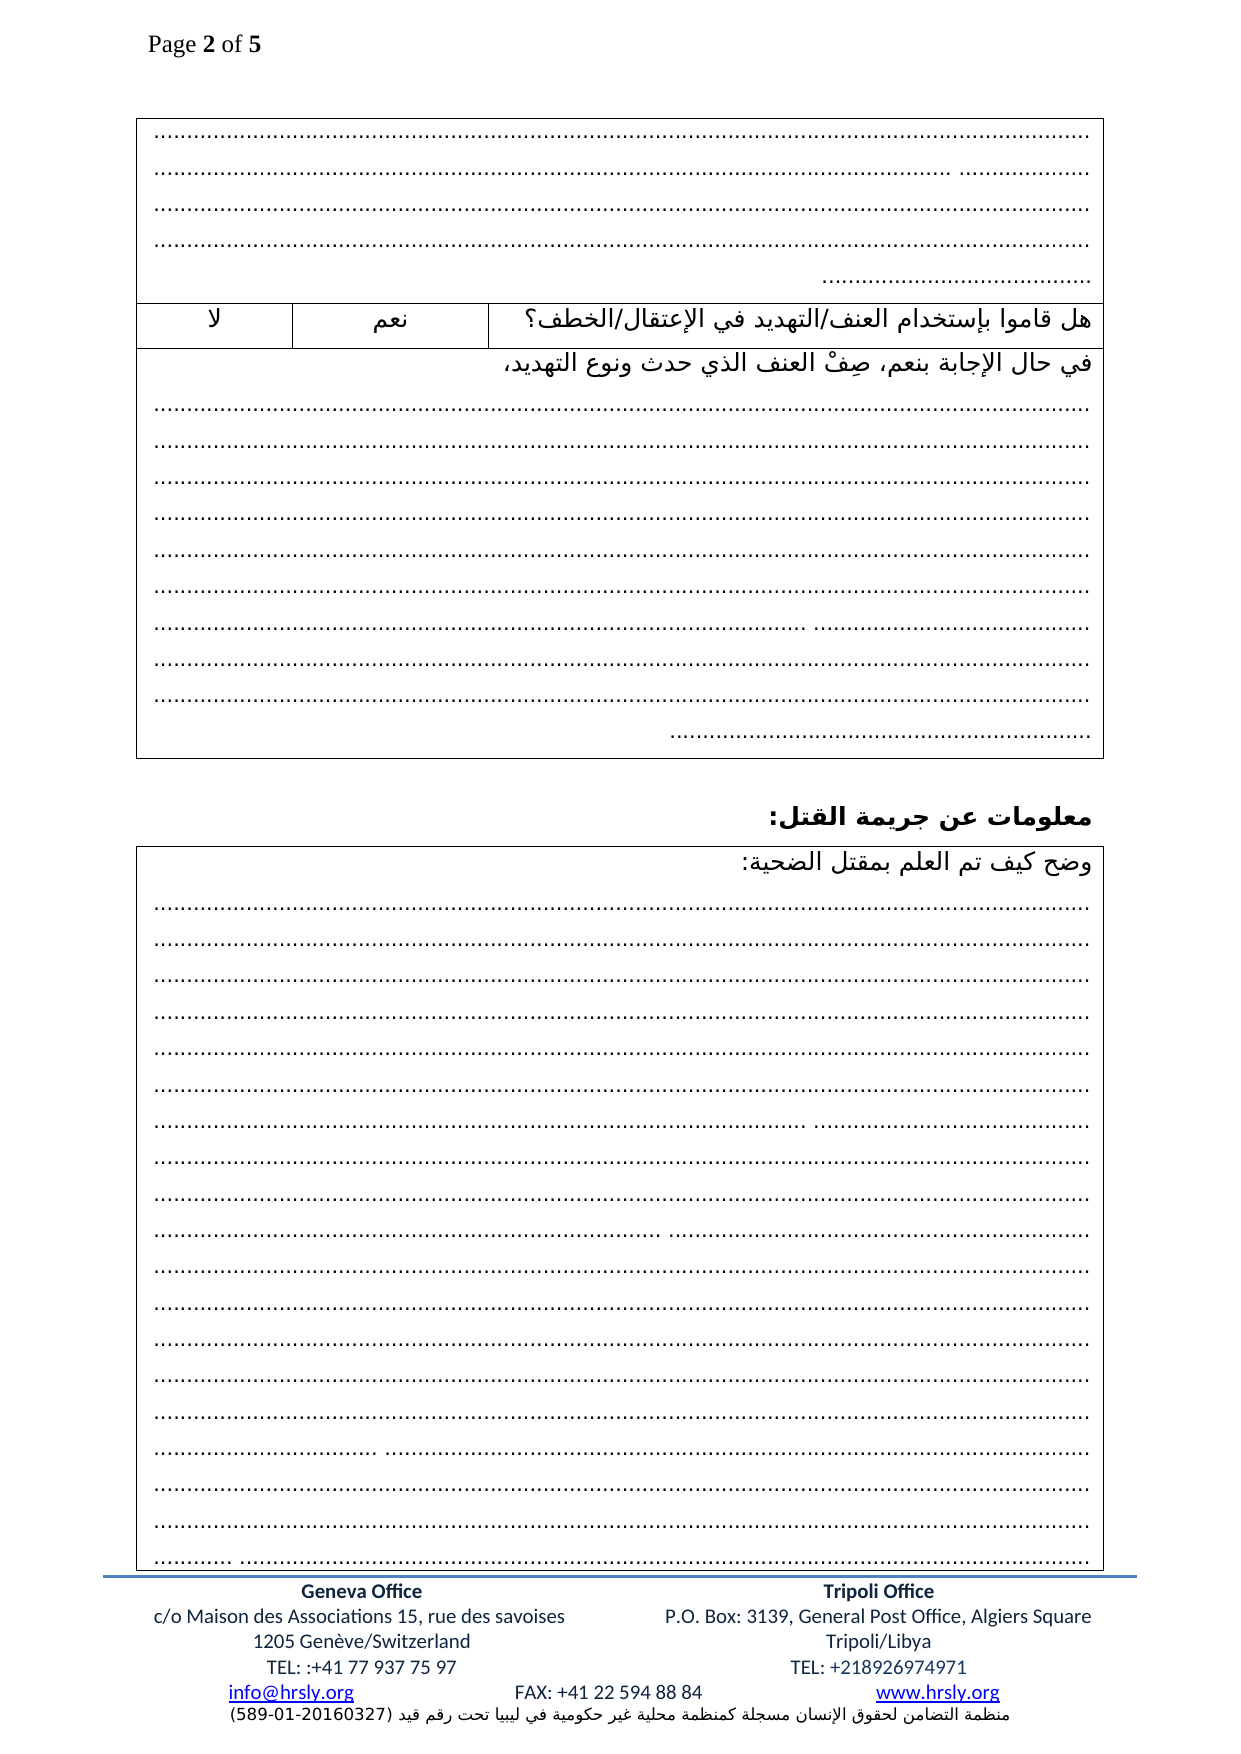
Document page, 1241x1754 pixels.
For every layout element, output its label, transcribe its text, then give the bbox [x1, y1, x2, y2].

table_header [137, 847, 1103, 1569]
table_cell لا [137, 304, 292, 348]
table_cell هل قاموا بإستخدام العنف/التهديد في الإعتقال/الخطف؟ [489, 304, 1103, 348]
table_cell نعم [293, 304, 488, 348]
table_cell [137, 119, 1103, 303]
text معلومات عن جريمة القتل: [148, 802, 1092, 831]
table_cell في حال الإجابة بنعم، صِفْ العنف الذي حدث ونوع التهديد، .............................................................................................................................................................................................................................................................................................................................................................................................................................................................................................................................................................................................................................................................................................................................................................................................................................................................................................................................. ............................................................................................................................................................................................................................................................................................................................................................................................................................................................... [137, 349, 1103, 758]
